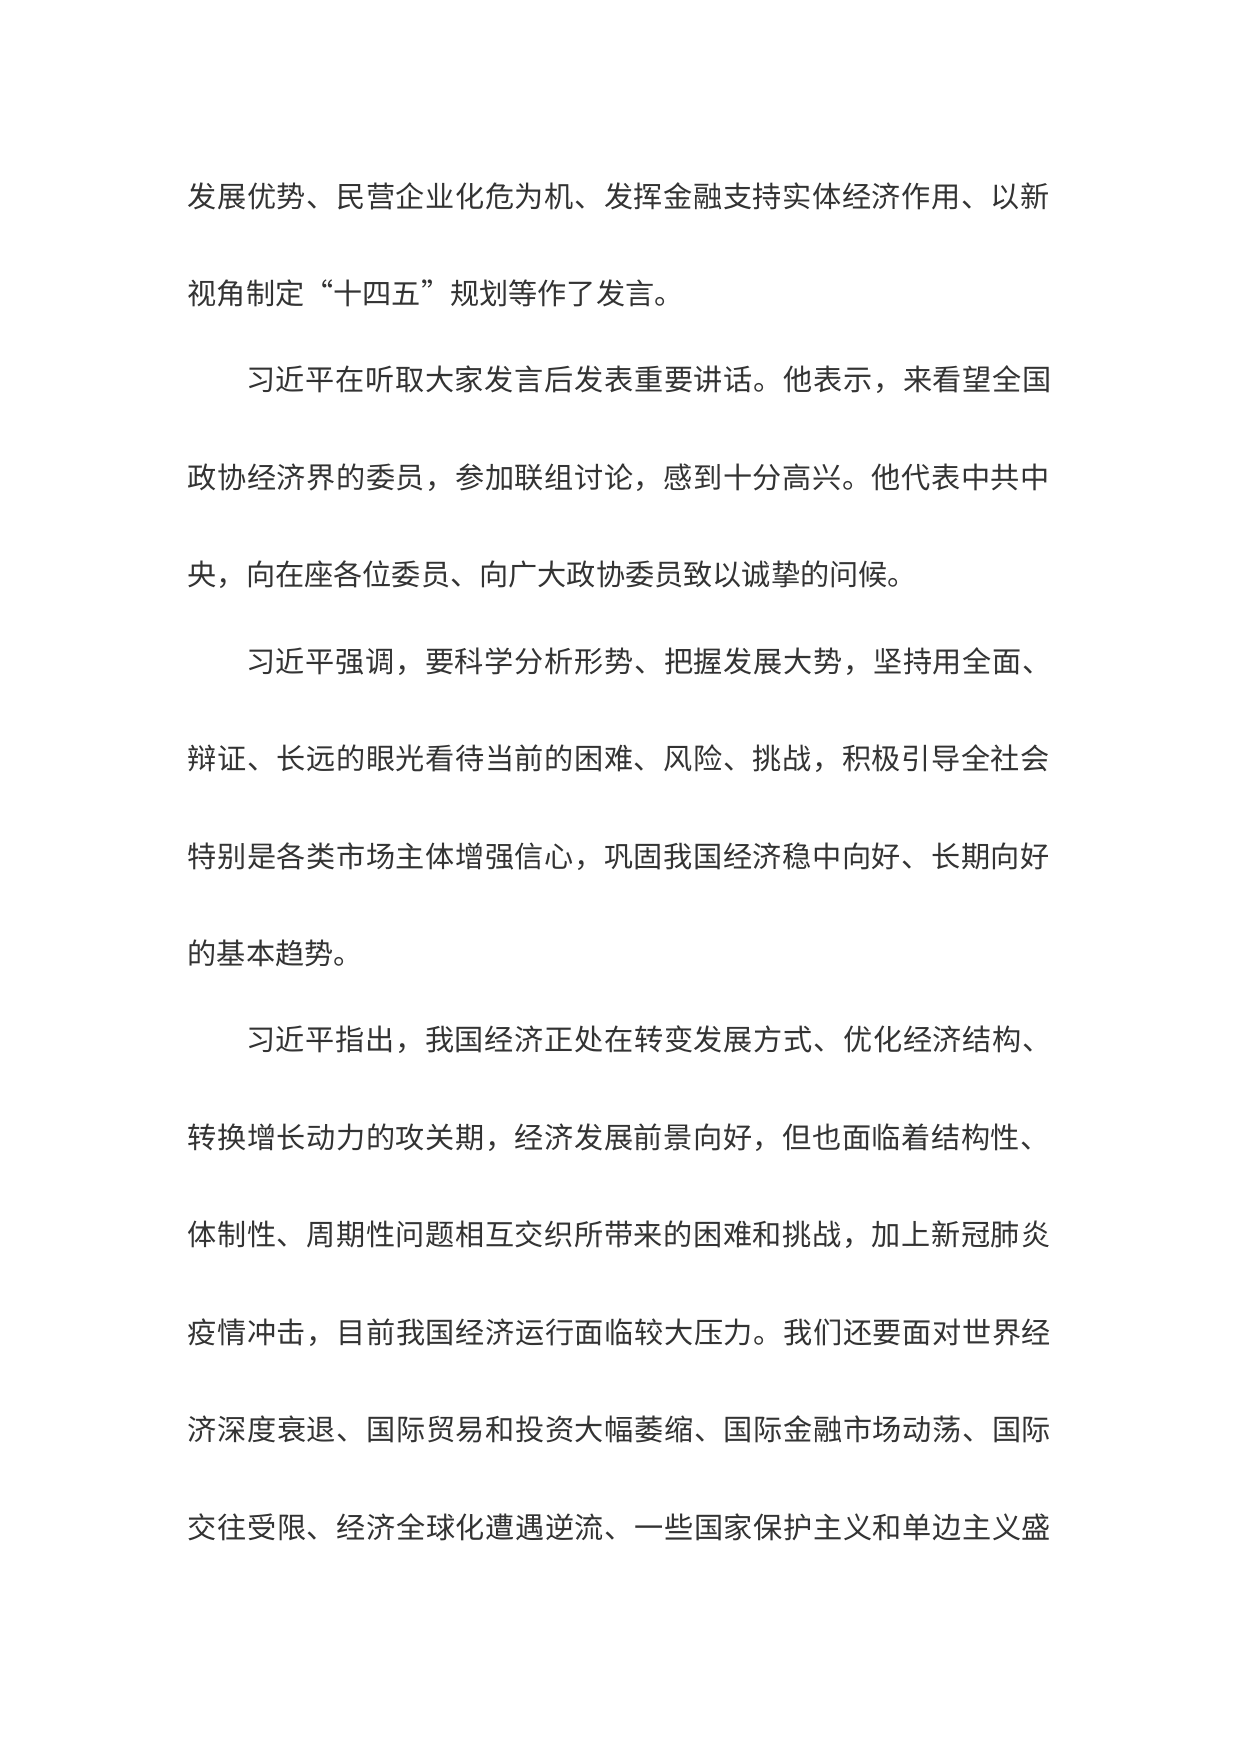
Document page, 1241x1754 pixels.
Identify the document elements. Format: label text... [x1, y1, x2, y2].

text 习近平在听取大家发言后发表重要讲话。他表示，来看望全国政协经济界的委员，参加联组讨论，感到十分高兴。他代表中共中央，向在座各位委员、向广大政协委员致以诚挚的问候。 [187, 346, 1053, 606]
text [187, 1005, 1053, 1558]
text 习近平强调，要科学分析形势、把握发展大势，坚持用全面、辩证、长远的眼光看待当前的困难、风险、挑战，积极引导全社会特别是各类市场主体增强信心，巩固我国经济稳中向好、长期向好的基本趋势。 [187, 627, 1053, 984]
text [187, 162, 1053, 324]
